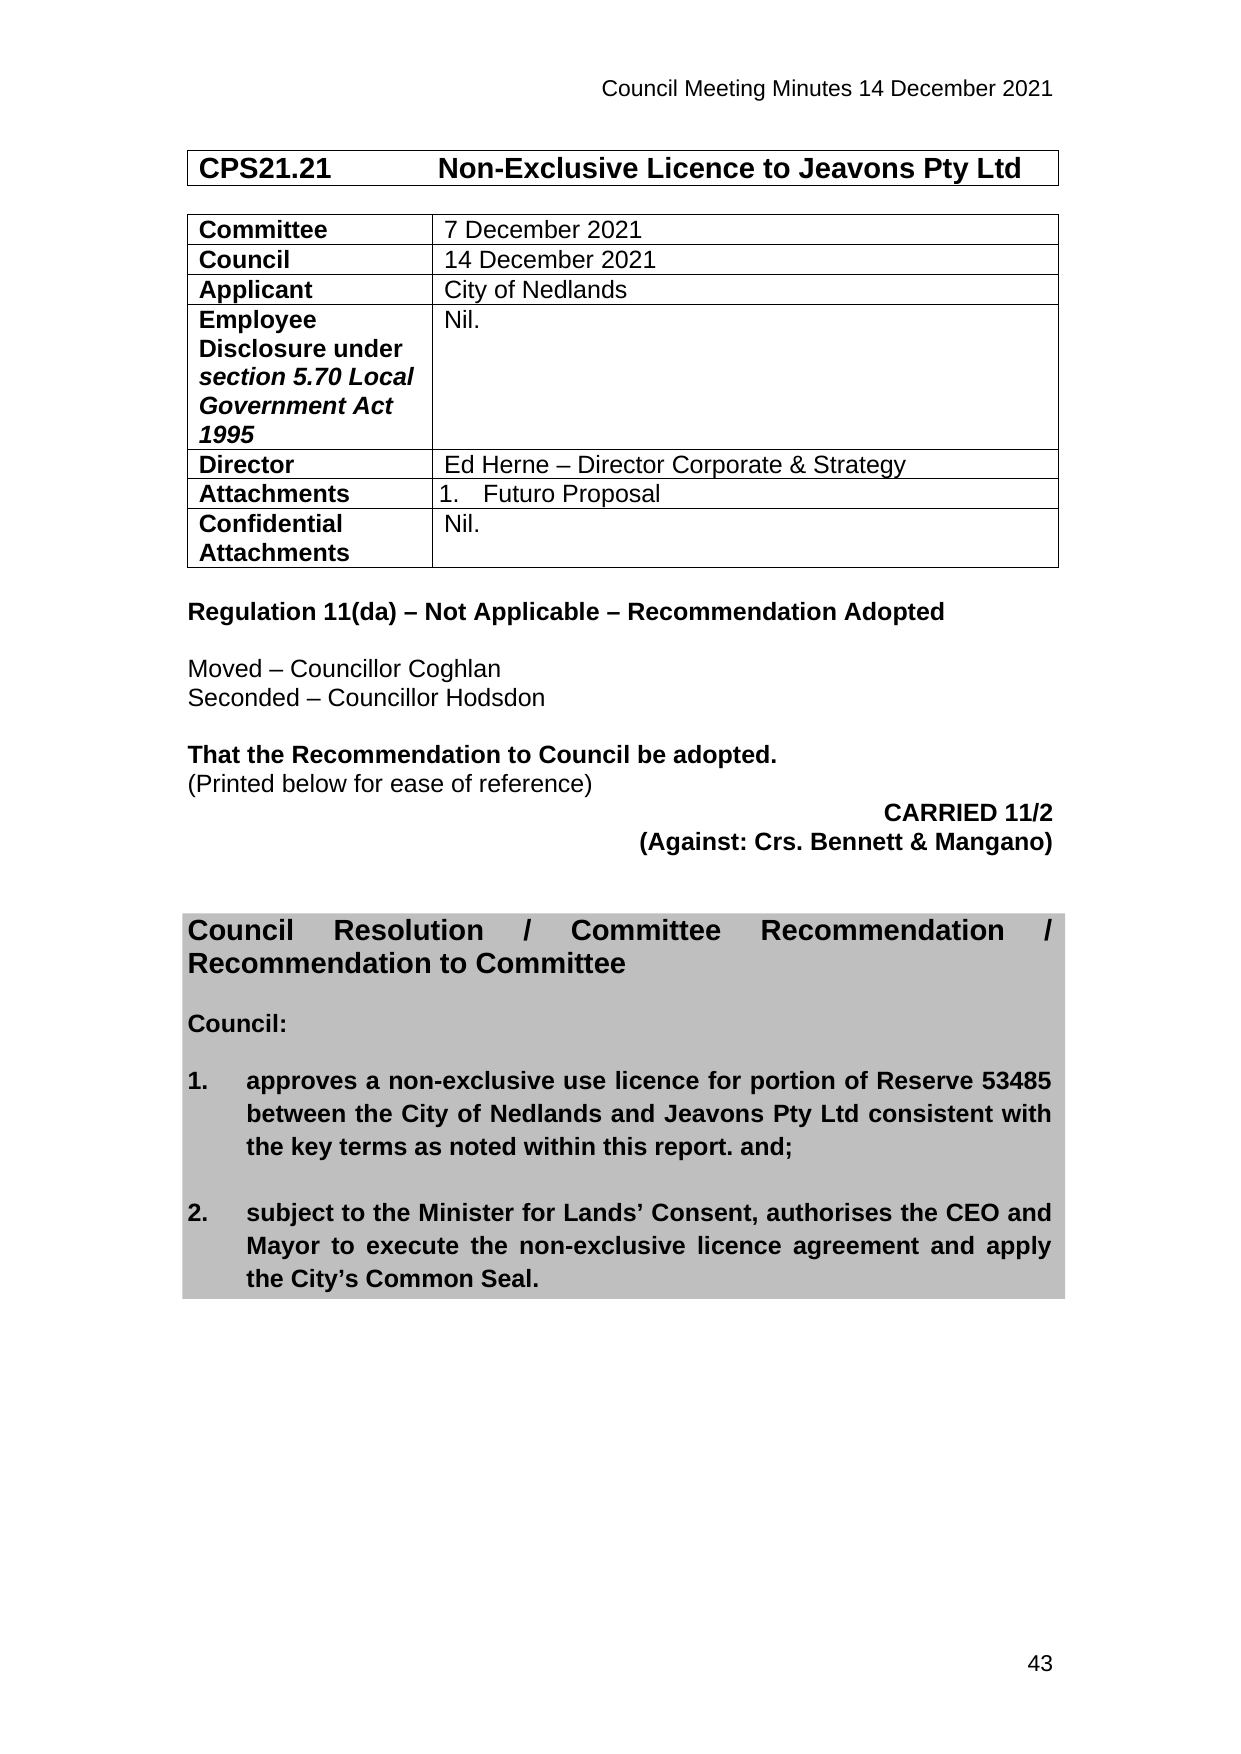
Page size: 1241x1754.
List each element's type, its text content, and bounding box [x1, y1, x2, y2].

text Regulation 11(da) – Not Applicable – Recommendation Adopted [187, 596, 1053, 625]
table_cell Futuro Proposal [433, 479, 1058, 508]
text Seconded – Councillor Hodsdon [187, 683, 1053, 711]
table_cell Council [188, 245, 432, 274]
text Moved – Councillor Coghlan [187, 654, 1053, 683]
text (Against: Crs. Bennett & Mangano) [187, 826, 1053, 855]
table_cell 14 December 2021 [433, 245, 1058, 274]
text CARRIED 11/2 [187, 798, 1053, 826]
text Council Resolution / Committee Recommendation / Recommendation to Committee [187, 913, 1053, 980]
text That the Recommendation to Council be adopted. [187, 740, 1053, 769]
table_header CPS21.21 Non-Exclusive Licence to Jeavons Pty Ltd [188, 151, 1058, 184]
list subject to the Minister for Lands’ Consent, authorises the CEO and Mayor to execute the non-exclusive licence agreement and apply the City’s Common Seal. [187, 1198, 1053, 1293]
text Council: [187, 1008, 1053, 1037]
table_header 7 December 2021 [433, 215, 1058, 244]
table_cell City of Nedlands [433, 275, 1058, 304]
table_cell Employee Disclosure under section 5.70 Local Government Act 1995 [188, 305, 432, 448]
table_cell Director [188, 450, 432, 478]
text (Printed below for ease of reference) [187, 769, 1053, 798]
table_cell Nil. [433, 305, 1058, 448]
table_header Committee [188, 215, 432, 244]
table_cell Confidential Attachments [188, 509, 432, 567]
list approves a non-exclusive use licence for portion of Reserve 53485 between the City of Nedlands and Jeavons Pty Ltd consistent with the key terms as noted within this report. and; [187, 1066, 1053, 1161]
table_cell Nil. [433, 509, 1058, 567]
table_cell Applicant [188, 275, 432, 304]
table_cell Attachments [188, 479, 432, 508]
table_cell Ed Herne – Director Corporate & Strategy [433, 450, 1058, 478]
